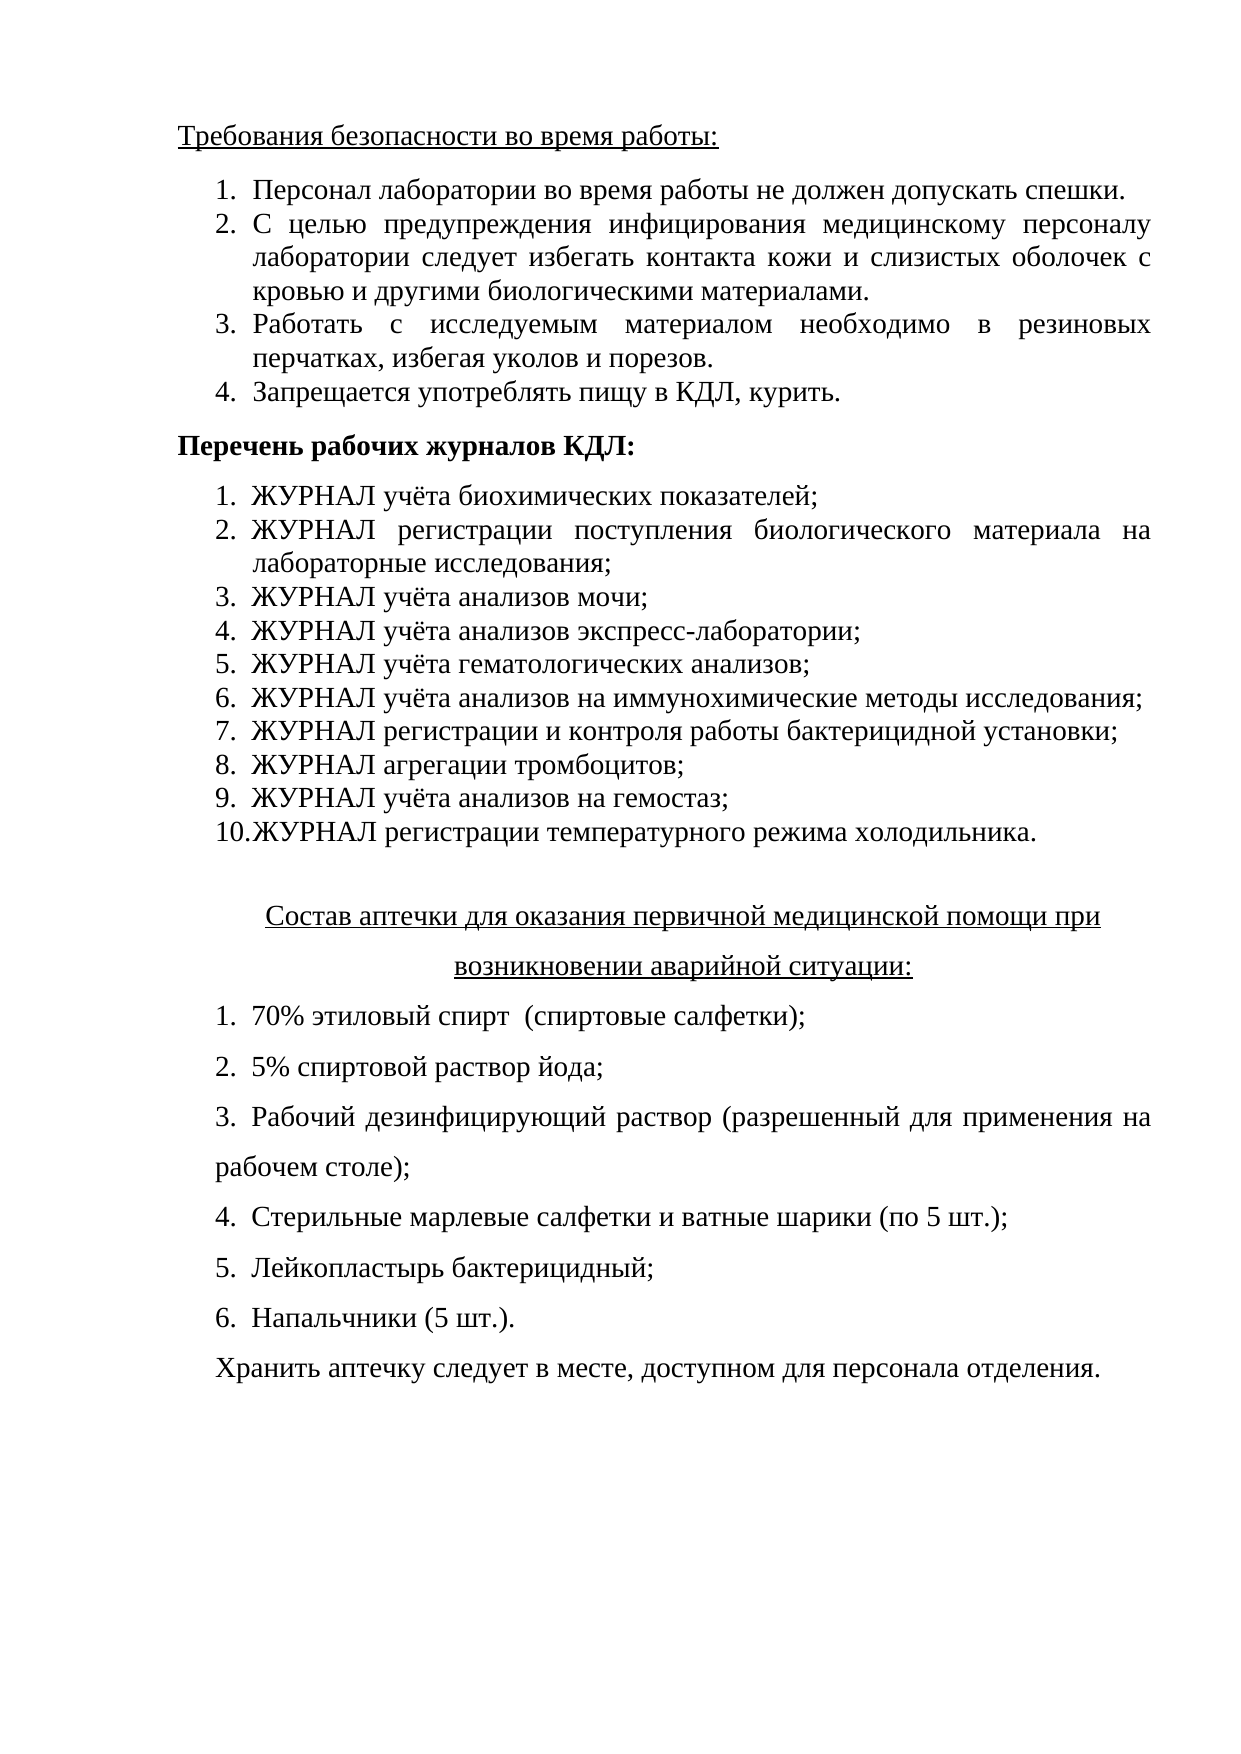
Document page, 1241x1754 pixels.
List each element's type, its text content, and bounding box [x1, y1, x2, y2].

text 1. 70% этиловый спирт (спиртовые салфетки); [215, 998, 1152, 1032]
text 5. Лейкопластырь бактерицидный; [215, 1250, 1152, 1283]
text 3. Рабочий дезинфицирующий раствор (разрешенный для применения на рабочем столе); [215, 1099, 1152, 1183]
text 6. Напальчники (5 шт.). [215, 1300, 1152, 1334]
text Хранить аптечку следует в месте, доступном для персонала отделения. [215, 1351, 1152, 1384]
list Запрещается употреблять пищу в КДЛ, курить. [215, 374, 1152, 407]
list ЖУРНАЛ учёта гематологических анализов; [215, 646, 1152, 680]
list ЖУРНАЛ учёта анализов на иммунохимические методы исследования; [215, 680, 1152, 713]
text Состав аптечки для оказания первичной медицинской помощи при возникновении аварийной ситуации: [215, 898, 1152, 982]
list ЖУРНАЛ регистрации температурного режима холодильника. [215, 814, 1152, 847]
list ЖУРНАЛ регистрации и контроля работы бактерицидной установки; [215, 713, 1152, 747]
list ЖУРНАЛ агрегации тромбоцитов; [215, 747, 1152, 780]
text Перечень рабочих журналов КДЛ: [177, 428, 1152, 462]
list ЖУРНАЛ учёта биохимических показателей; [215, 478, 1152, 512]
list ЖУРНАЛ учёта анализов мочи; [215, 579, 1152, 613]
list Персонал лаборатории во время работы не должен допускать спешки. [215, 172, 1152, 206]
list ЖУРНАЛ учёта анализов экспресс-лаборатории; [215, 613, 1152, 646]
text 2. 5% спиртовой раствор йода; [215, 1049, 1152, 1082]
list Работать с исследуемым материалом необходимо в резиновых перчатках, избегая уколов и порезов. [215, 307, 1152, 374]
list ЖУРНАЛ учёта анализов на гемостаз; [215, 780, 1152, 814]
text Требования безопасности во время работы: [177, 118, 1152, 152]
text 4. Стерильные марлевые салфетки и ватные шарики (по 5 шт.); [215, 1199, 1152, 1233]
list С целью предупреждения инфицирования медицинскому персоналу лаборатории следует избегать контакта кожи и слизистых оболочек с кровью и другими биологическими материалами. [215, 206, 1152, 307]
list ЖУРНАЛ регистрации поступления биологического материала на лабораторные исследования; [215, 512, 1152, 579]
